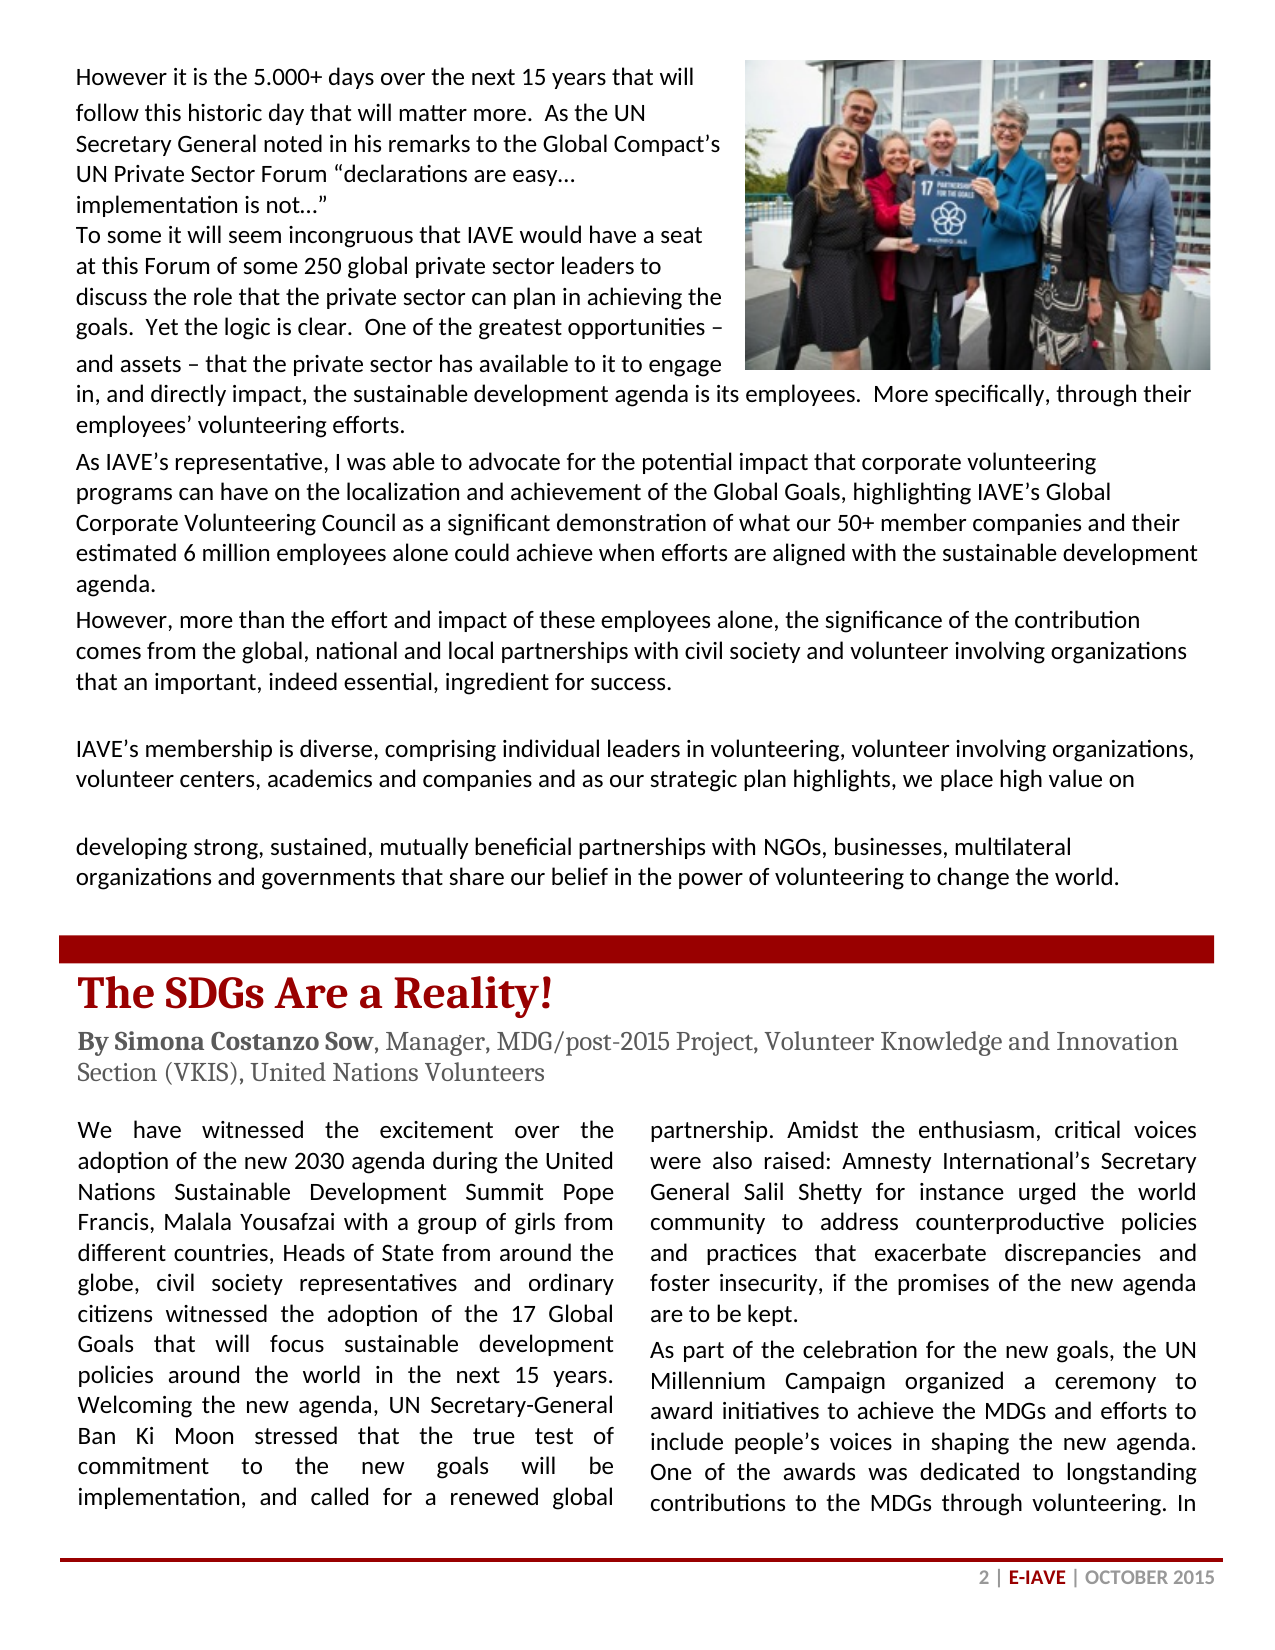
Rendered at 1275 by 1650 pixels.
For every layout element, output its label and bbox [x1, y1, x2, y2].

picture [743, 60, 1210, 368]
